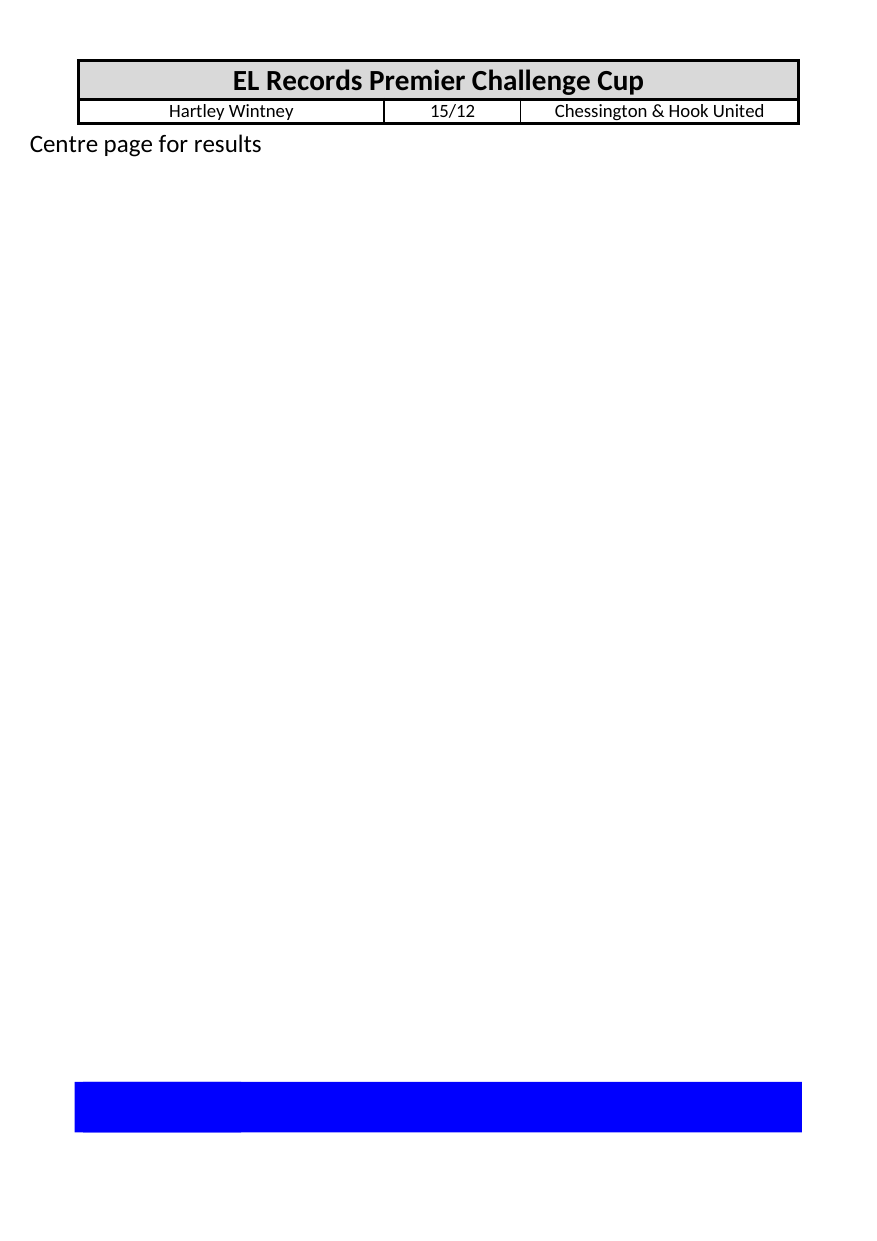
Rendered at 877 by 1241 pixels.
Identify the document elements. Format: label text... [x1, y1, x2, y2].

table_cell Chessington & Hook United [521, 101, 797, 122]
table_header EL Records Premier Challenge Cup [80, 62, 797, 98]
table_cell 15/12 [385, 101, 520, 122]
text Centre page for results [29, 128, 847, 158]
table_cell Hartley Wintney [80, 101, 383, 122]
